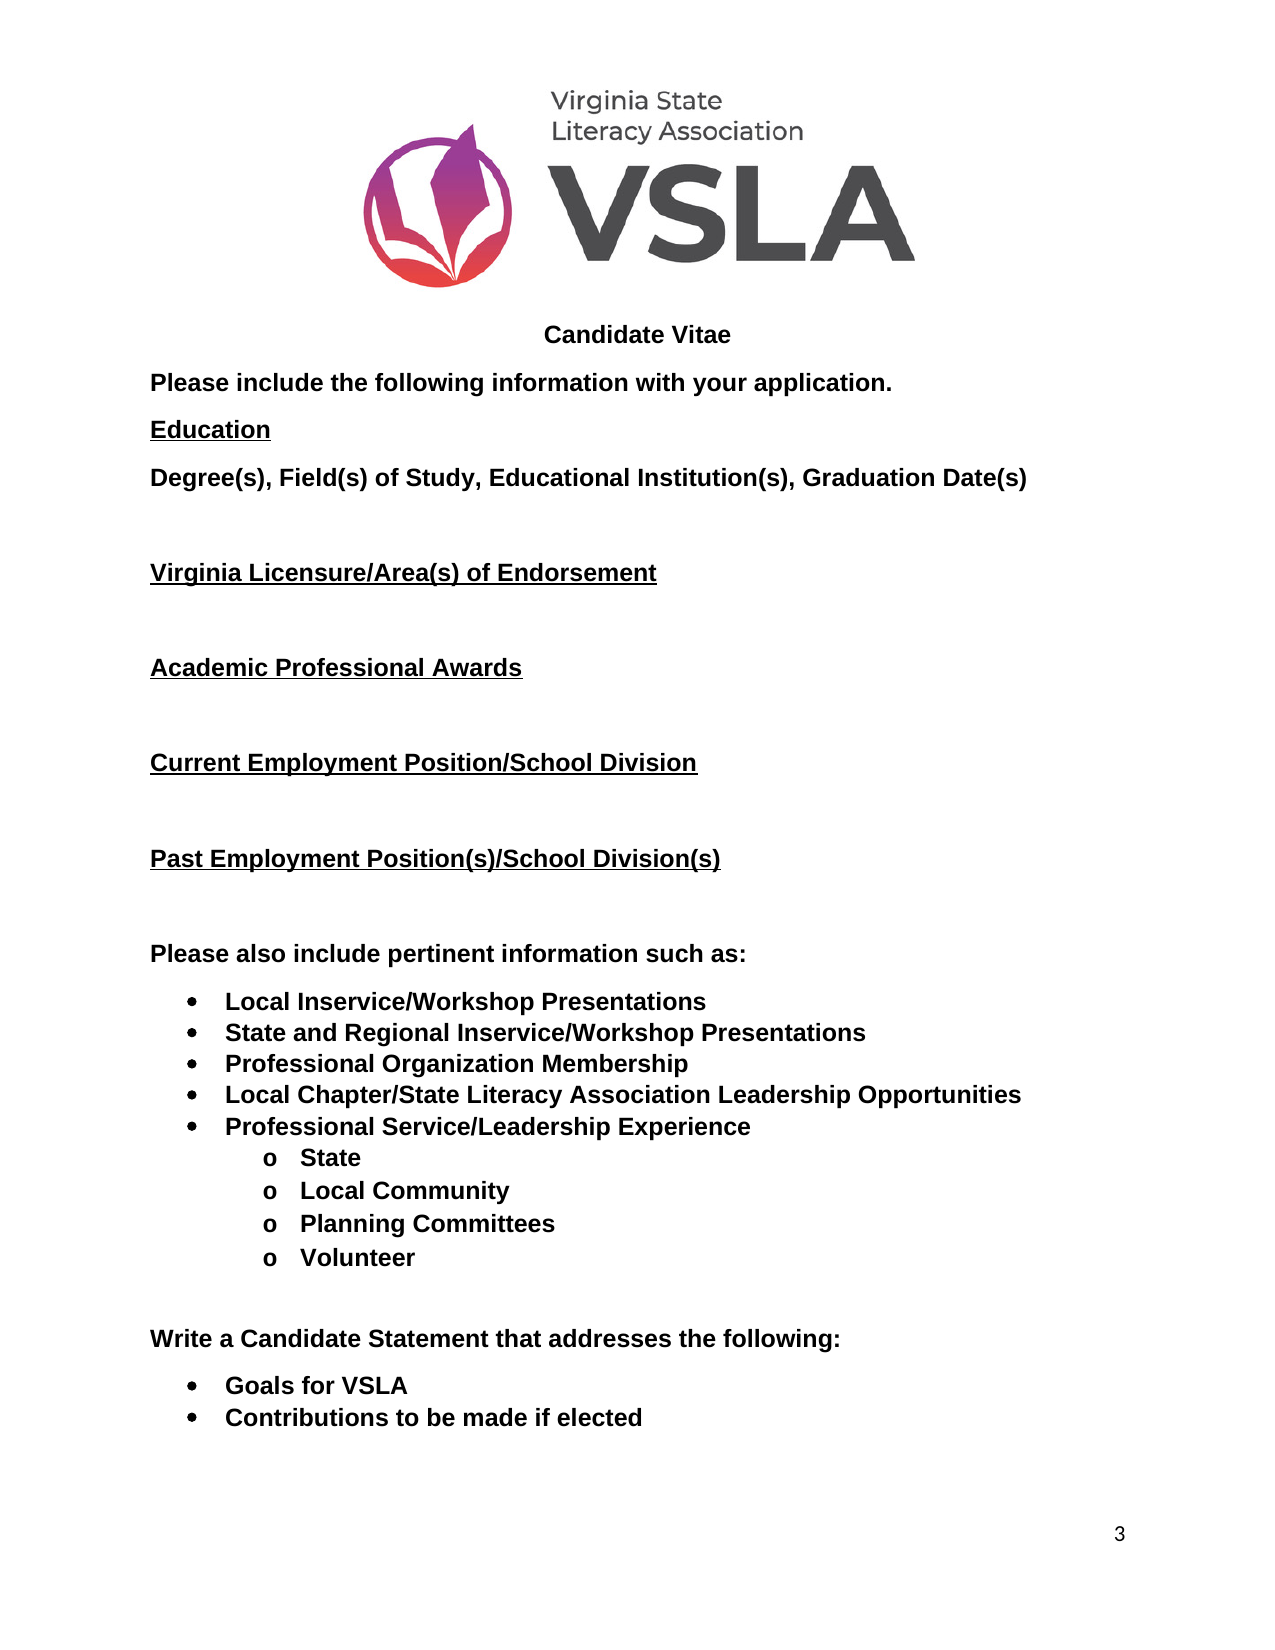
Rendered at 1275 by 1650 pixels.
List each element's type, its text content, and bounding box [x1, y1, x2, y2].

list State and Regional Inservice/Workshop Presentations [187, 1018, 1125, 1047]
list Contributions to be made if elected [187, 1402, 1125, 1431]
text Education [150, 415, 1125, 444]
picture [352, 75, 923, 301]
text Past Employment Position(s)/School Division(s) [150, 844, 1125, 872]
list Local Inservice/Workshop Presentations [187, 987, 1125, 1016]
list Goals for VSLA [187, 1371, 1125, 1400]
text Please include the following information with your application. [150, 367, 1125, 396]
list Volunteer [262, 1243, 1125, 1273]
text Write a Candidate Statement that addresses the following: [150, 1324, 1125, 1352]
text Academic Professional Awards [150, 653, 1125, 682]
text Degree(s), Field(s) of Study, Educational Institution(s), Graduation Date(s) [150, 463, 1125, 492]
text Current Employment Position/School Division [150, 748, 1125, 777]
list State [262, 1143, 1125, 1173]
list Local Chapter/State Literacy Association Leadership Opportunities [187, 1080, 1125, 1109]
text Candidate Vitae [150, 320, 1125, 348]
list Local Community [262, 1176, 1125, 1207]
text Please also include pertinent information such as: [150, 939, 1125, 968]
list Professional Organization Membership [187, 1049, 1125, 1078]
list Professional Service/Leadership Experience [187, 1111, 1125, 1140]
text Virginia Licensure/Area(s) of Endorsement [150, 558, 1125, 587]
list Planning Committees [262, 1209, 1125, 1240]
